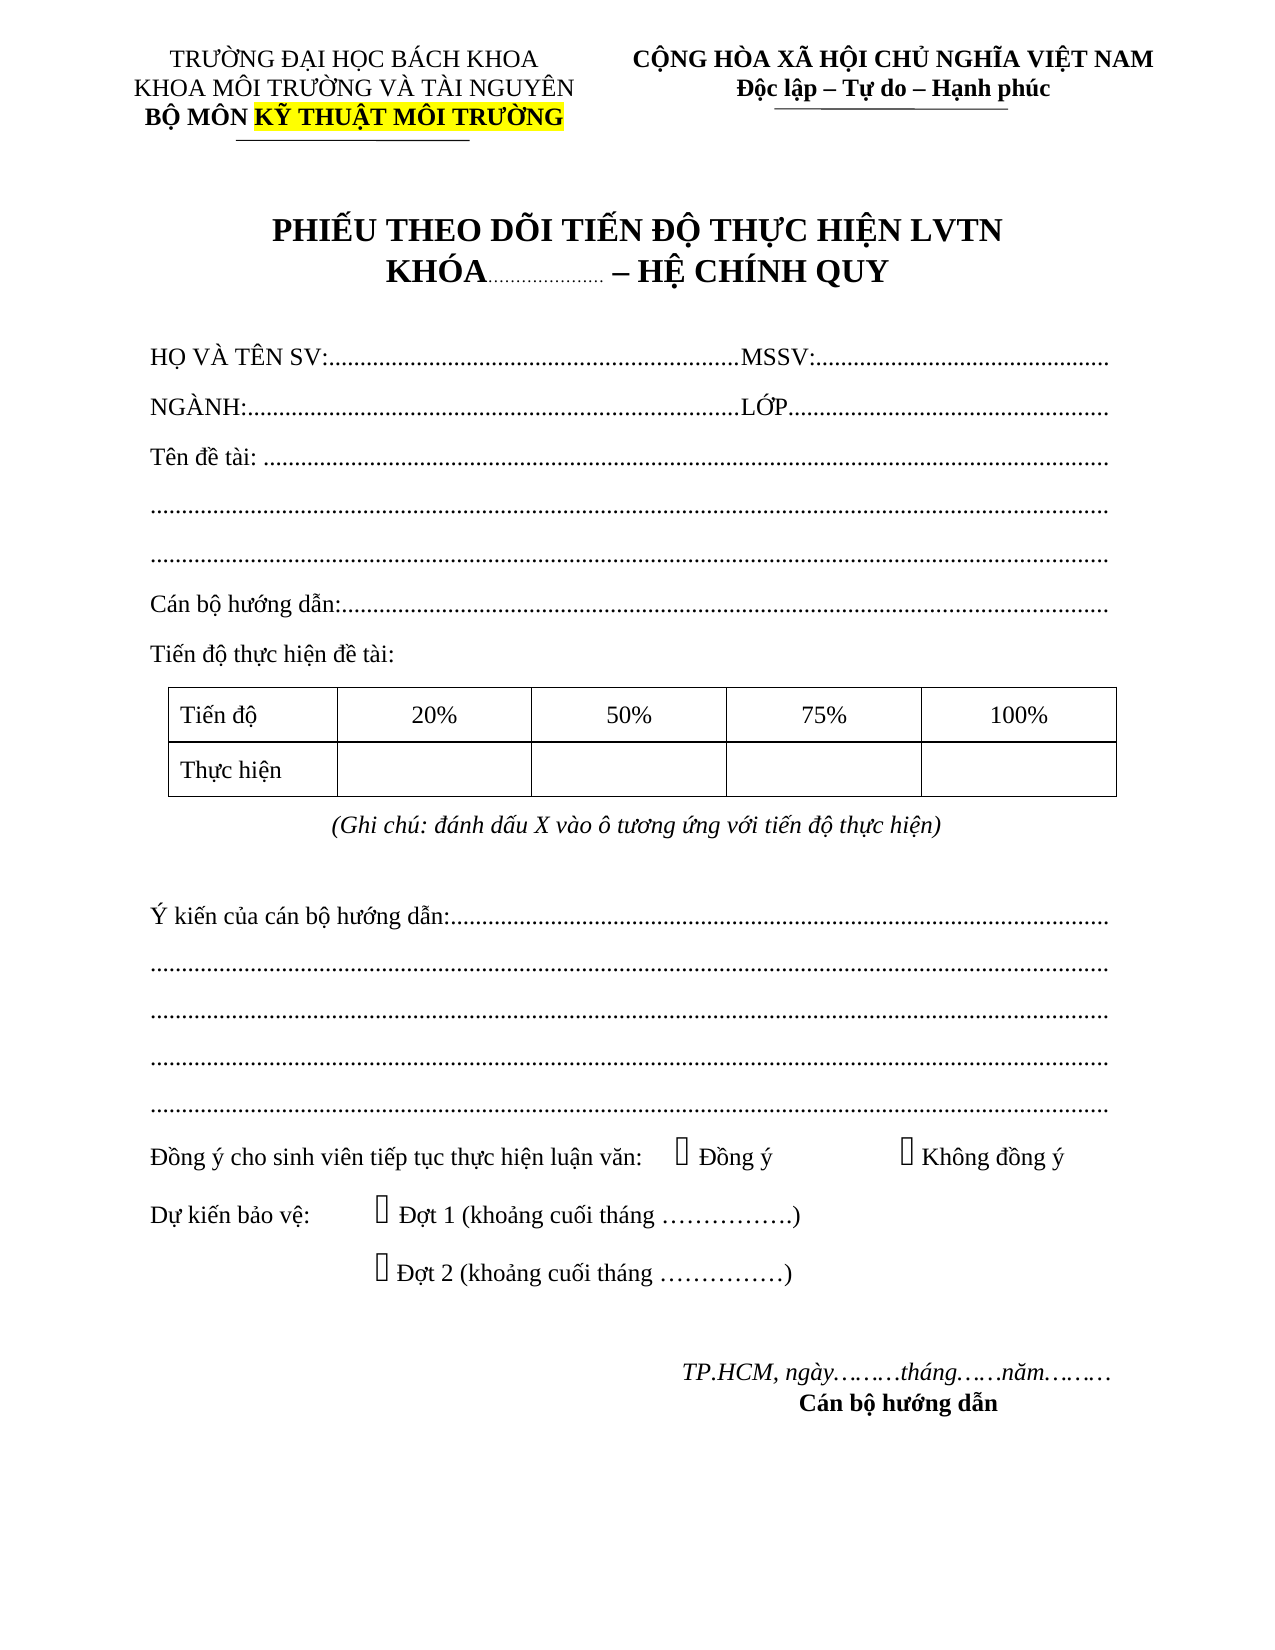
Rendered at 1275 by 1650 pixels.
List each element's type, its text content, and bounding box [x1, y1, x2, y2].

text Đồng ý cho sinh viên tiếp tục thực hiện luận văn: Đồng ý Không đồng ý [150, 1137, 1125, 1174]
table_cell [338, 743, 531, 796]
text Ý kiến của cán bộ hướng dẫn: [150, 901, 1125, 930]
table_cell [727, 743, 921, 796]
table_header 100% [922, 688, 1116, 741]
table_header TRƯỜNG ĐẠI HỌC BÁCH KHOA KHOA MÔI TRƯỜNG VÀ TÀI NGUYÊN BỘ MÔN KỸ THUẬT MÔI TRƯỜNG [103, 44, 605, 188]
table_header 50% [532, 688, 726, 741]
text Tiến độ thực hiện đề tài: [150, 639, 1125, 668]
table_cell Thực hiện [169, 743, 337, 796]
text HỌ VÀ TÊN SV: MSSV: [150, 342, 1125, 371]
table_header 20% [338, 688, 531, 741]
text Dự kiến bảo vệ: Đợt 1 (khoảng cuối tháng …………….) [150, 1194, 1125, 1232]
text Cán bộ hướng dẫn: [150, 589, 1125, 618]
text TP.HCM, ngày………tháng……năm……… [150, 1357, 1125, 1386]
table_cell [922, 743, 1116, 796]
table_header Tiến độ [169, 688, 337, 741]
table_header CỘNG HÒA XÃ HỘI CHỦ NGHĨA VIỆT NAM Độc lập – Tự do – Hạnh phúc [605, 44, 1181, 188]
text Cán bộ hướng dẫn [150, 1388, 1125, 1417]
text (Ghi chú: đánh dấu X vào ô tương ứng với tiến độ thực hiện) [150, 810, 1125, 838]
text Đợt 2 (khoảng cuối tháng ……………) [150, 1252, 1125, 1290]
text KHÓA………………… – HỆ CHÍNH QUY [150, 251, 1125, 289]
table_header 75% [727, 688, 921, 741]
text Tên đề tài: [150, 442, 1125, 470]
text NGÀNH: LỚP [150, 392, 1125, 421]
text PHIẾU THEO DÕI TIẾN ĐỘ THỰC HIỆN LVTN [150, 210, 1125, 248]
table_cell [532, 743, 726, 796]
